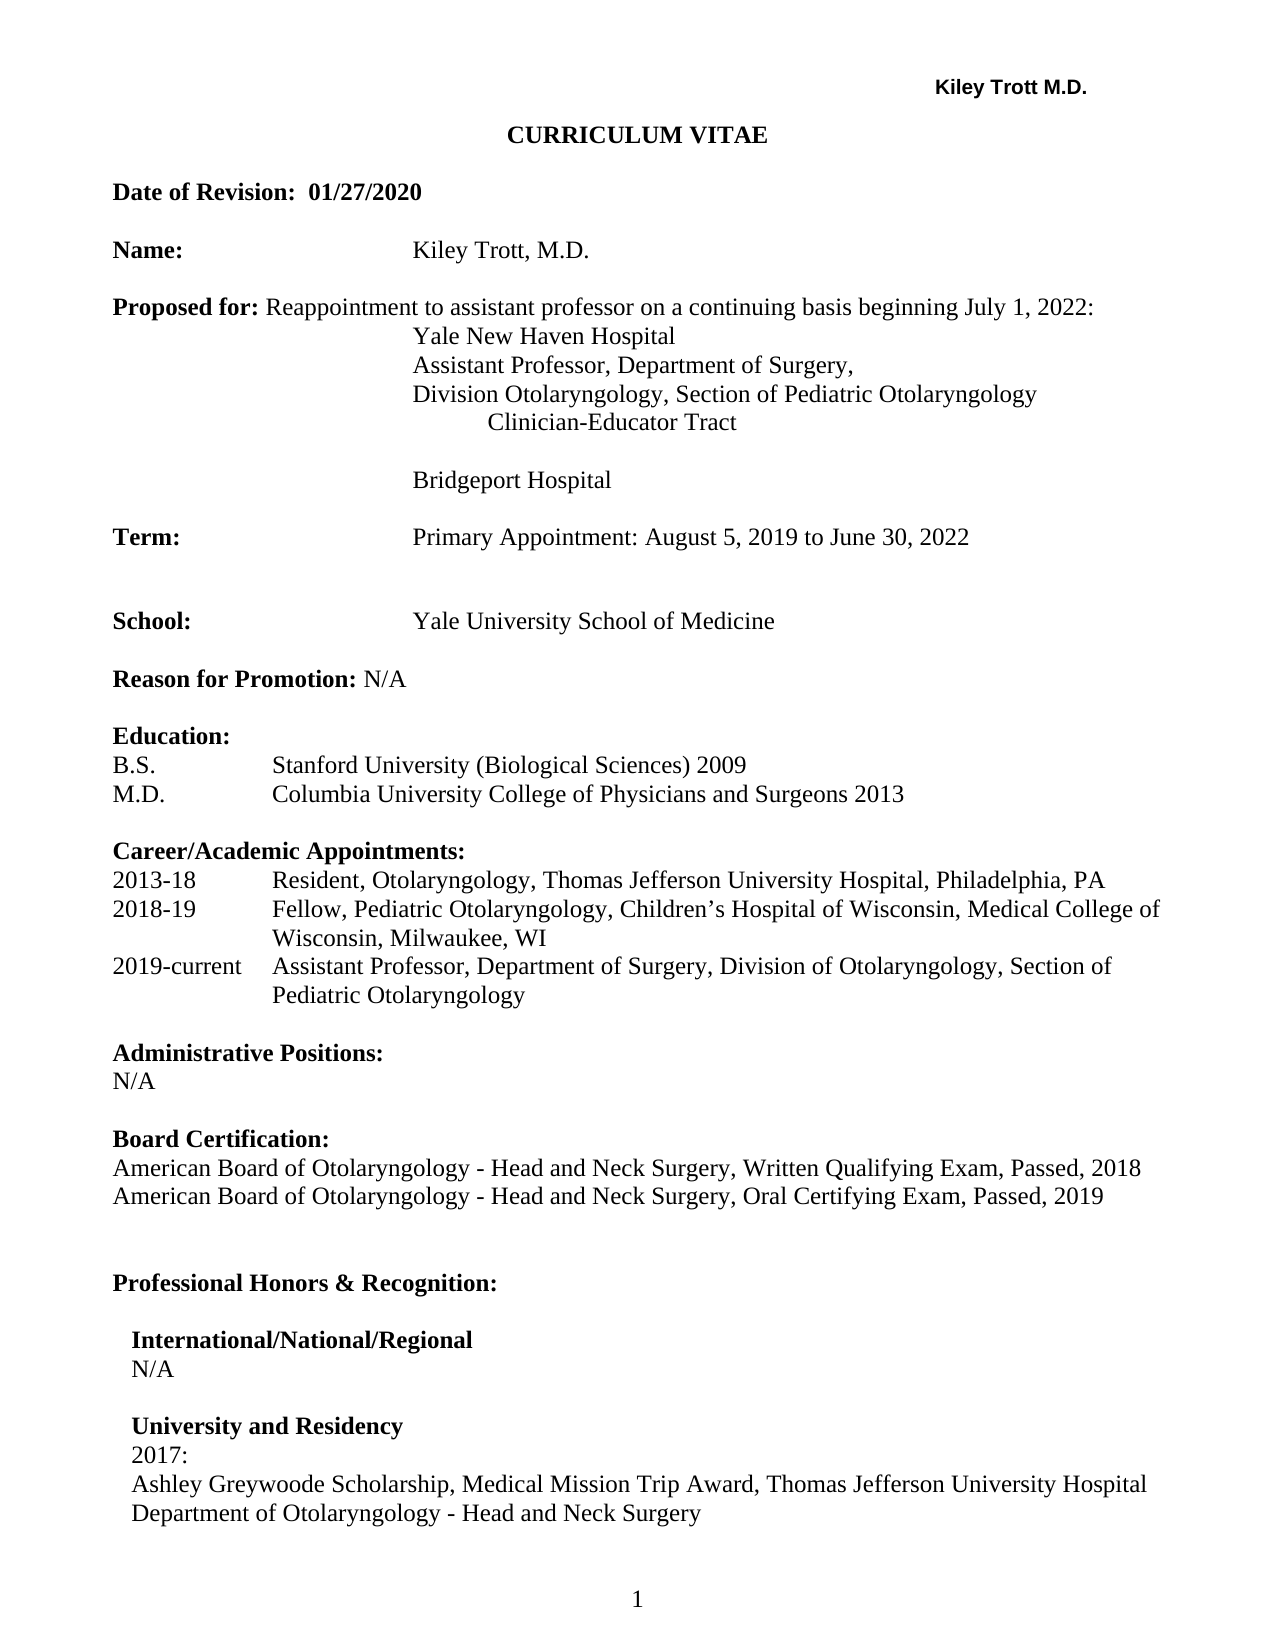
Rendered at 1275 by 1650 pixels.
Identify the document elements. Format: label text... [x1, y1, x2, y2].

text Education: [112, 721, 1162, 750]
text Assistant Professor, Department of Surgery, [112, 350, 1162, 379]
title CURRICULUM VITAE [112, 120, 1162, 149]
text Proposed for: Reappointment to assistant professor on a continuing basis beginning July 1, 2022: [112, 292, 1162, 321]
text Name: Kiley Trott, M.D. [112, 235, 1162, 264]
text School: Yale University School of Medicine [112, 606, 1162, 635]
text Board Certification: American Board of Otolaryngology - Head and Neck Surgery, Written Qualifying Exam, Passed, 2018 [112, 1124, 1162, 1181]
text B.S. Stanford University (Biological Sciences) 2009 [112, 750, 1162, 779]
text N/A [131, 1354, 1162, 1383]
text Career/Academic Appointments: [112, 836, 1162, 865]
text Date of Revision: 01/27/2020 [112, 177, 1162, 206]
text Bridgeport Hospital [112, 465, 1162, 494]
text Reason for Promotion: N/A [112, 664, 1162, 693]
text M.D. Columbia University College of Physicians and Surgeons 2013 [112, 779, 1162, 808]
text Division Otolaryngology, Section of Pediatric Otolaryngology Clinician-Educator Tract [112, 379, 1162, 436]
text Yale New Haven Hospital [112, 321, 1162, 350]
text Administrative Positions: [112, 1038, 1162, 1066]
subtitle Term: Primary Appointment: August 5, 2019 to June 30, 2022 [112, 522, 1162, 551]
text University and Residency 2017: [131, 1411, 1162, 1469]
text International/National/Regional [131, 1325, 1162, 1354]
text 2019-current Assistant Professor, Department of Surgery, Division of Otolaryngology, Section of Pediatric Otolaryngology [112, 951, 1162, 1009]
text N/A [112, 1066, 1162, 1095]
text Ashley Greywoode Scholarship, Medical Mission Trip Award, Thomas Jefferson University Hospital Department of Otolaryngology - Head and Neck Surgery [131, 1469, 1162, 1526]
text 2018-19 Fellow, Pediatric Otolaryngology, Children’s Hospital of Wisconsin, Medical College of Wisconsin, Milwaukee, WI [112, 894, 1162, 951]
text Professional Honors & Recognition: [112, 1268, 1162, 1296]
text 2013-18 Resident, Otolaryngology, Thomas Jefferson University Hospital, Philadelphia, PA [112, 865, 1162, 894]
text American Board of Otolaryngology - Head and Neck Surgery, Oral Certifying Exam, Passed, 2019 [112, 1181, 1162, 1210]
